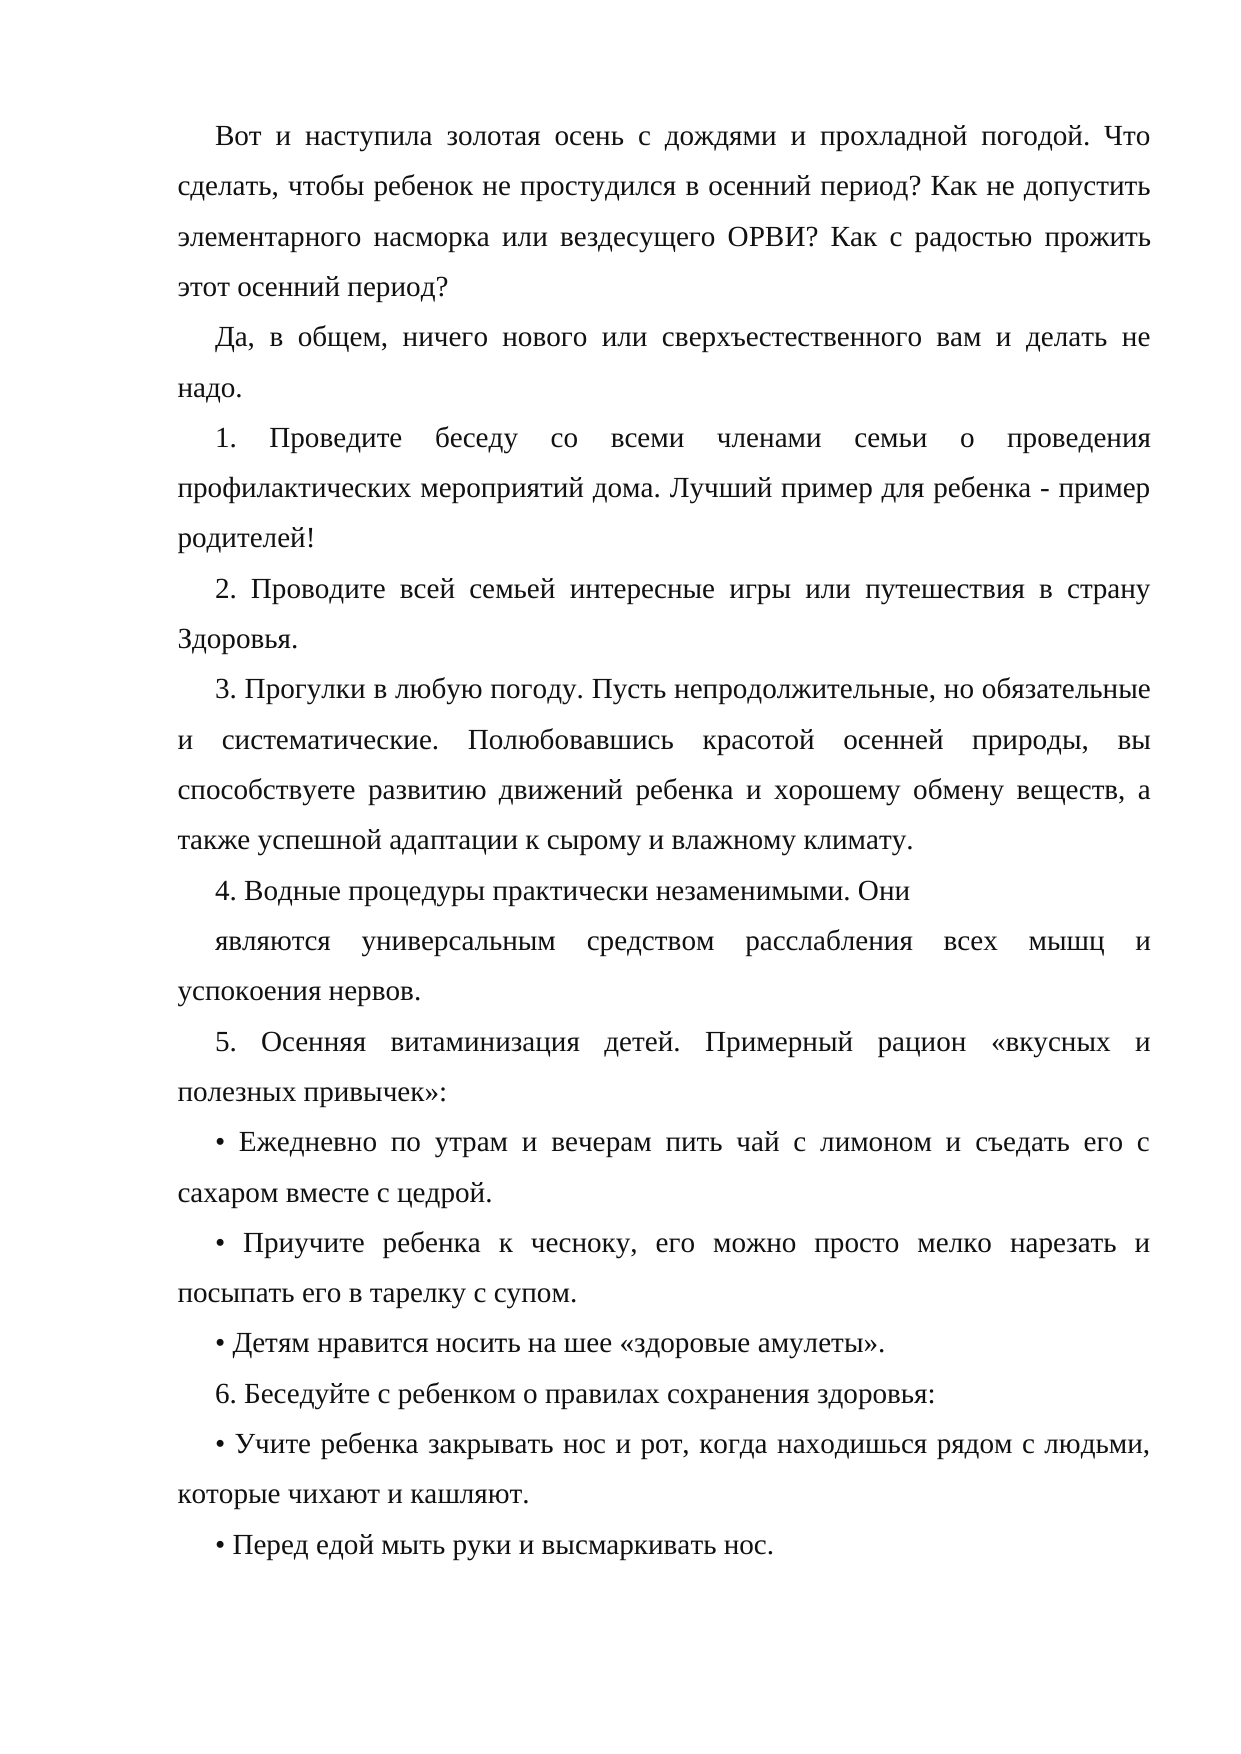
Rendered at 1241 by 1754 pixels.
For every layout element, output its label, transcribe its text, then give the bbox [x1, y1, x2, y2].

text 6. Беседуйте с ребенком о правилах сохранения здоровья: [177, 1376, 1152, 1409]
text 4. Водные процедуры практически незаменимыми. Они [177, 873, 1152, 906]
text • Перед едой мыть руки и высмаркивать нос. [177, 1527, 1152, 1560]
text • Учите ребенка закрывать нос и рот, когда находишься рядом с людьми, которые чихают и кашляют. [177, 1426, 1152, 1510]
text 2. Проводите всей семьей интересные игры или путешествия в страну Здоровья. [177, 571, 1152, 655]
text 5. Осенняя витаминизация детей. Примерный рацион «вкусных и полезных привычек»: [177, 1024, 1152, 1108]
text • Детям нравится носить на шее «здоровые амулеты». [177, 1326, 1152, 1359]
text Вот и наступила золотая осень с дождями и прохладной погодой. Что сделать, чтобы ребенок не простудился в осенний период? Как не допустить элементарного насморка или вездесущего ОРВИ? Как с радостью прожить этот осенний период? [177, 118, 1152, 303]
text Да, в общем, ничего нового или сверхъестественного вам и делать не надо. [177, 319, 1152, 403]
text являются универсальным средством расслабления всех мышц и успокоения нервов. [177, 923, 1152, 1007]
text • Ежедневно по утрам и вечерам пить чай с лимоном и съедать его с сахаром вместе с цедрой. [177, 1124, 1152, 1208]
text • Приучите ребенка к чесноку, его можно просто мелко нарезать и посыпать его в тарелку с супом. [177, 1225, 1152, 1309]
text 3. Прогулки в любую погоду. Пусть непродолжительные, но обязательные и систематические. Полюбовавшись красотой осенней природы, вы способствуете развитию движений ребенка и хорошему обмену веществ, а также успешной адаптации к сырому и влажному климату. [177, 672, 1152, 856]
text 1. Проведите беседу со всеми членами семьи о проведения профилактических мероприятий дома. Лучший пример для ребенка - пример родителей! [177, 420, 1152, 554]
